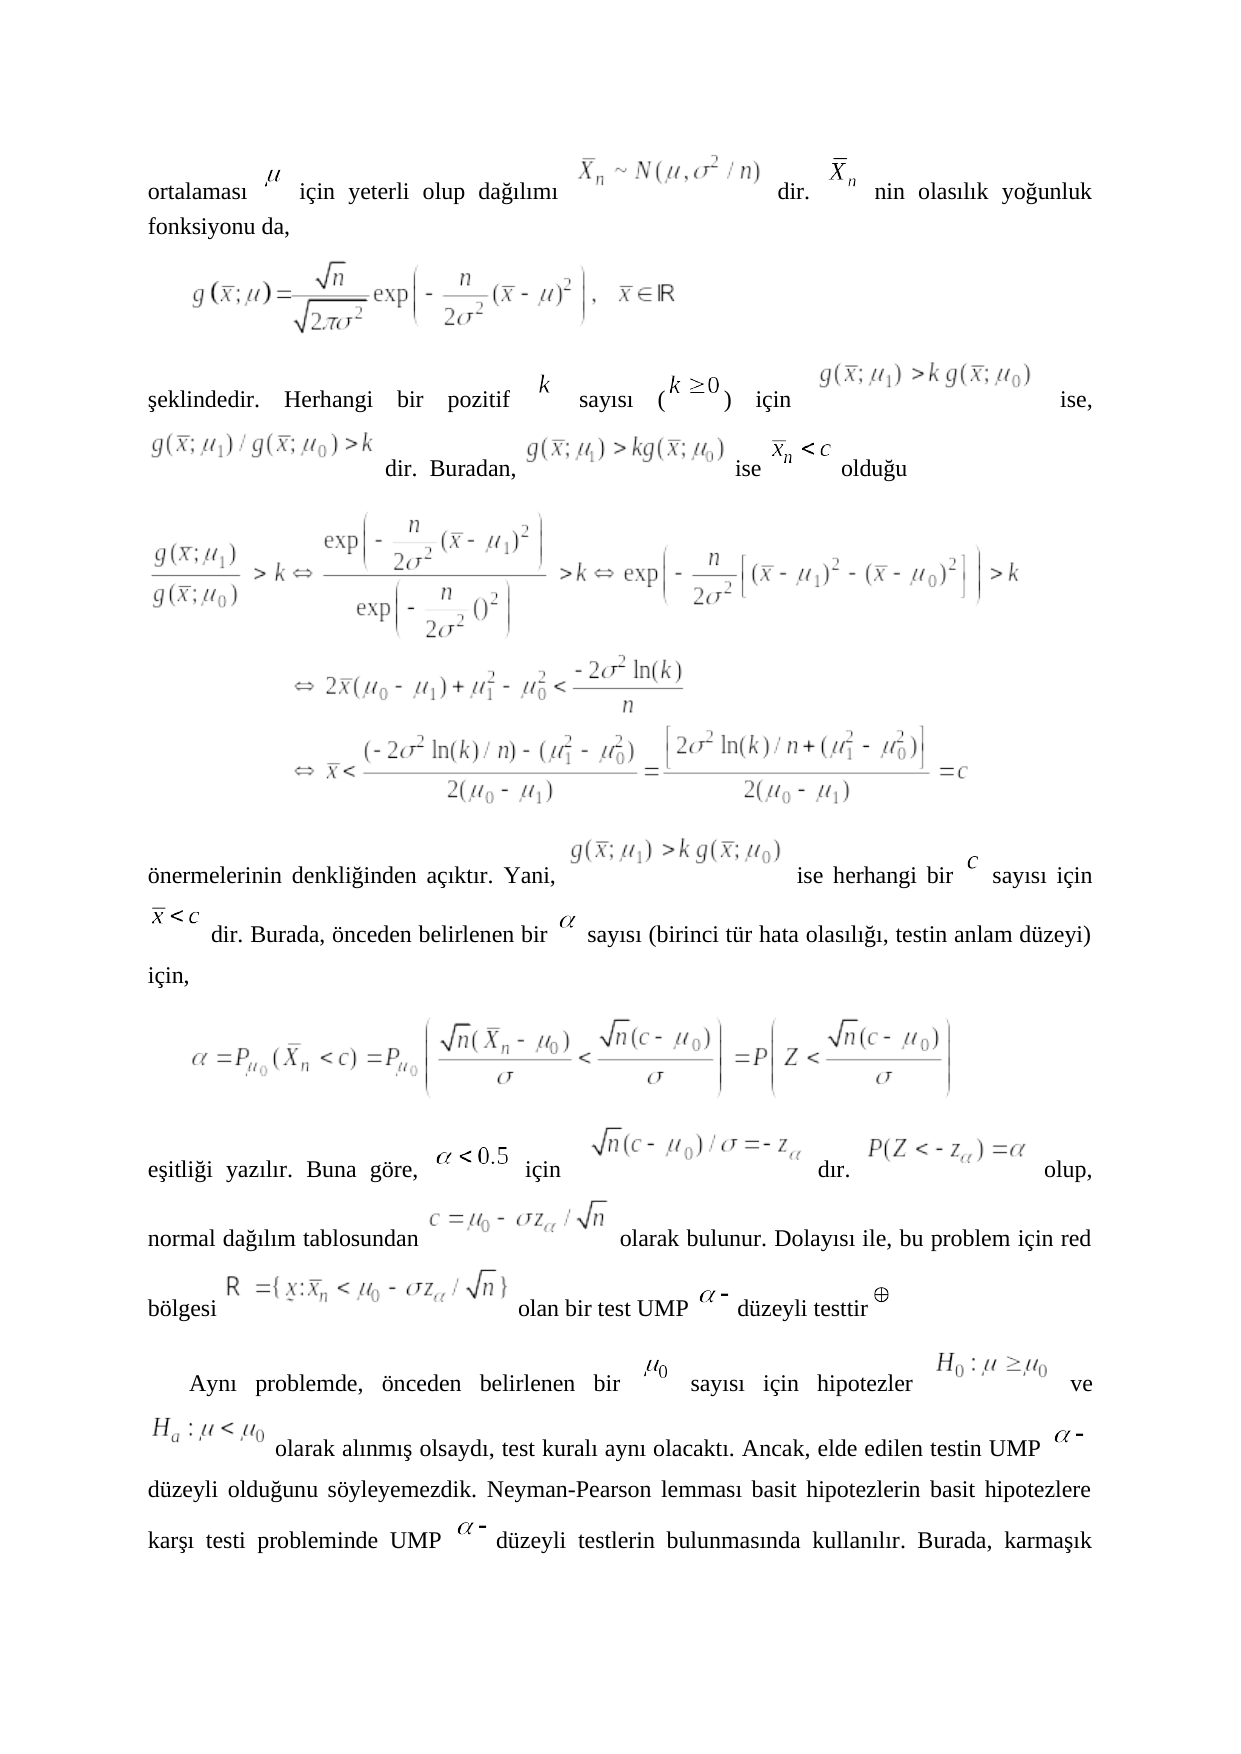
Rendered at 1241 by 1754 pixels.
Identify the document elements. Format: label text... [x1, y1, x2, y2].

text önermelerinin denkliğinden açıktır. Yani, ise herhangi bir sayısı için dir. Burada, önceden belirlenen bir sayısı (birinci tür hata olasılığı, testin anlam düzeyi) için, [148, 833, 1093, 989]
text eşitliği yazılır. Buna göre, için dır. olup, normal dağılım tablosundan olarak bulunur. Dolayısı ile, bu problem için red bölgesi olan bir test UMP düzeyli testtir [148, 1124, 1093, 1322]
text şeklindedir. Herhangi bir pozitif sayısı () için ise, dir. Buradan, ise olduğu [148, 357, 1093, 482]
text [148, 148, 1093, 239]
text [148, 1346, 1093, 1554]
